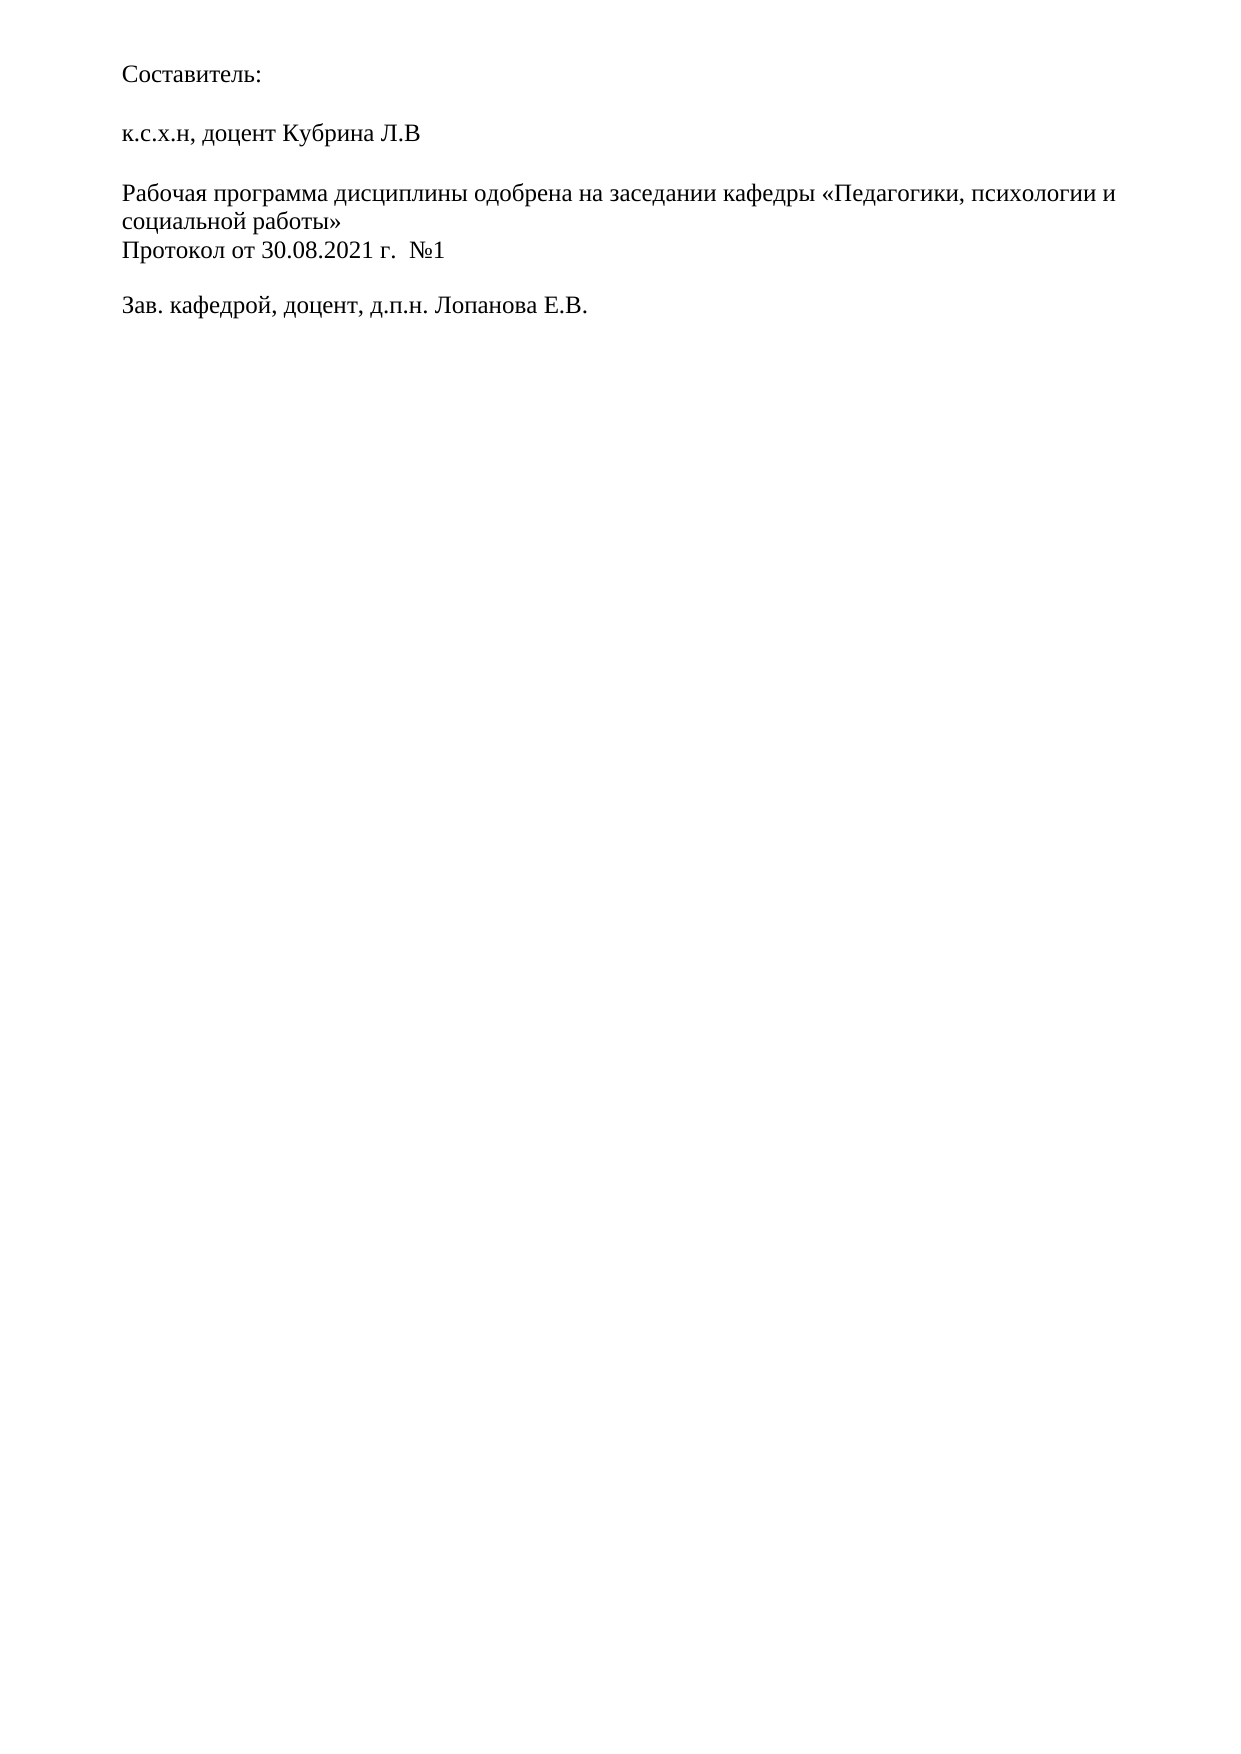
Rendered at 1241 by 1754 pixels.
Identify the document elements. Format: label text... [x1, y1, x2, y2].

table_header Составитель: к.с.х.н, доцент Кубрина Л.В Рабочая программа дисциплины одобрена на заседании кафедры «Педагогики, психологии и социальной работы» Протокол от 30.08.2021 г. №1 [118, 59, 1188, 291]
table_cell Зав. кафедрой, доцент, д.п.н. Лопанова Е.В. [118, 291, 1188, 319]
